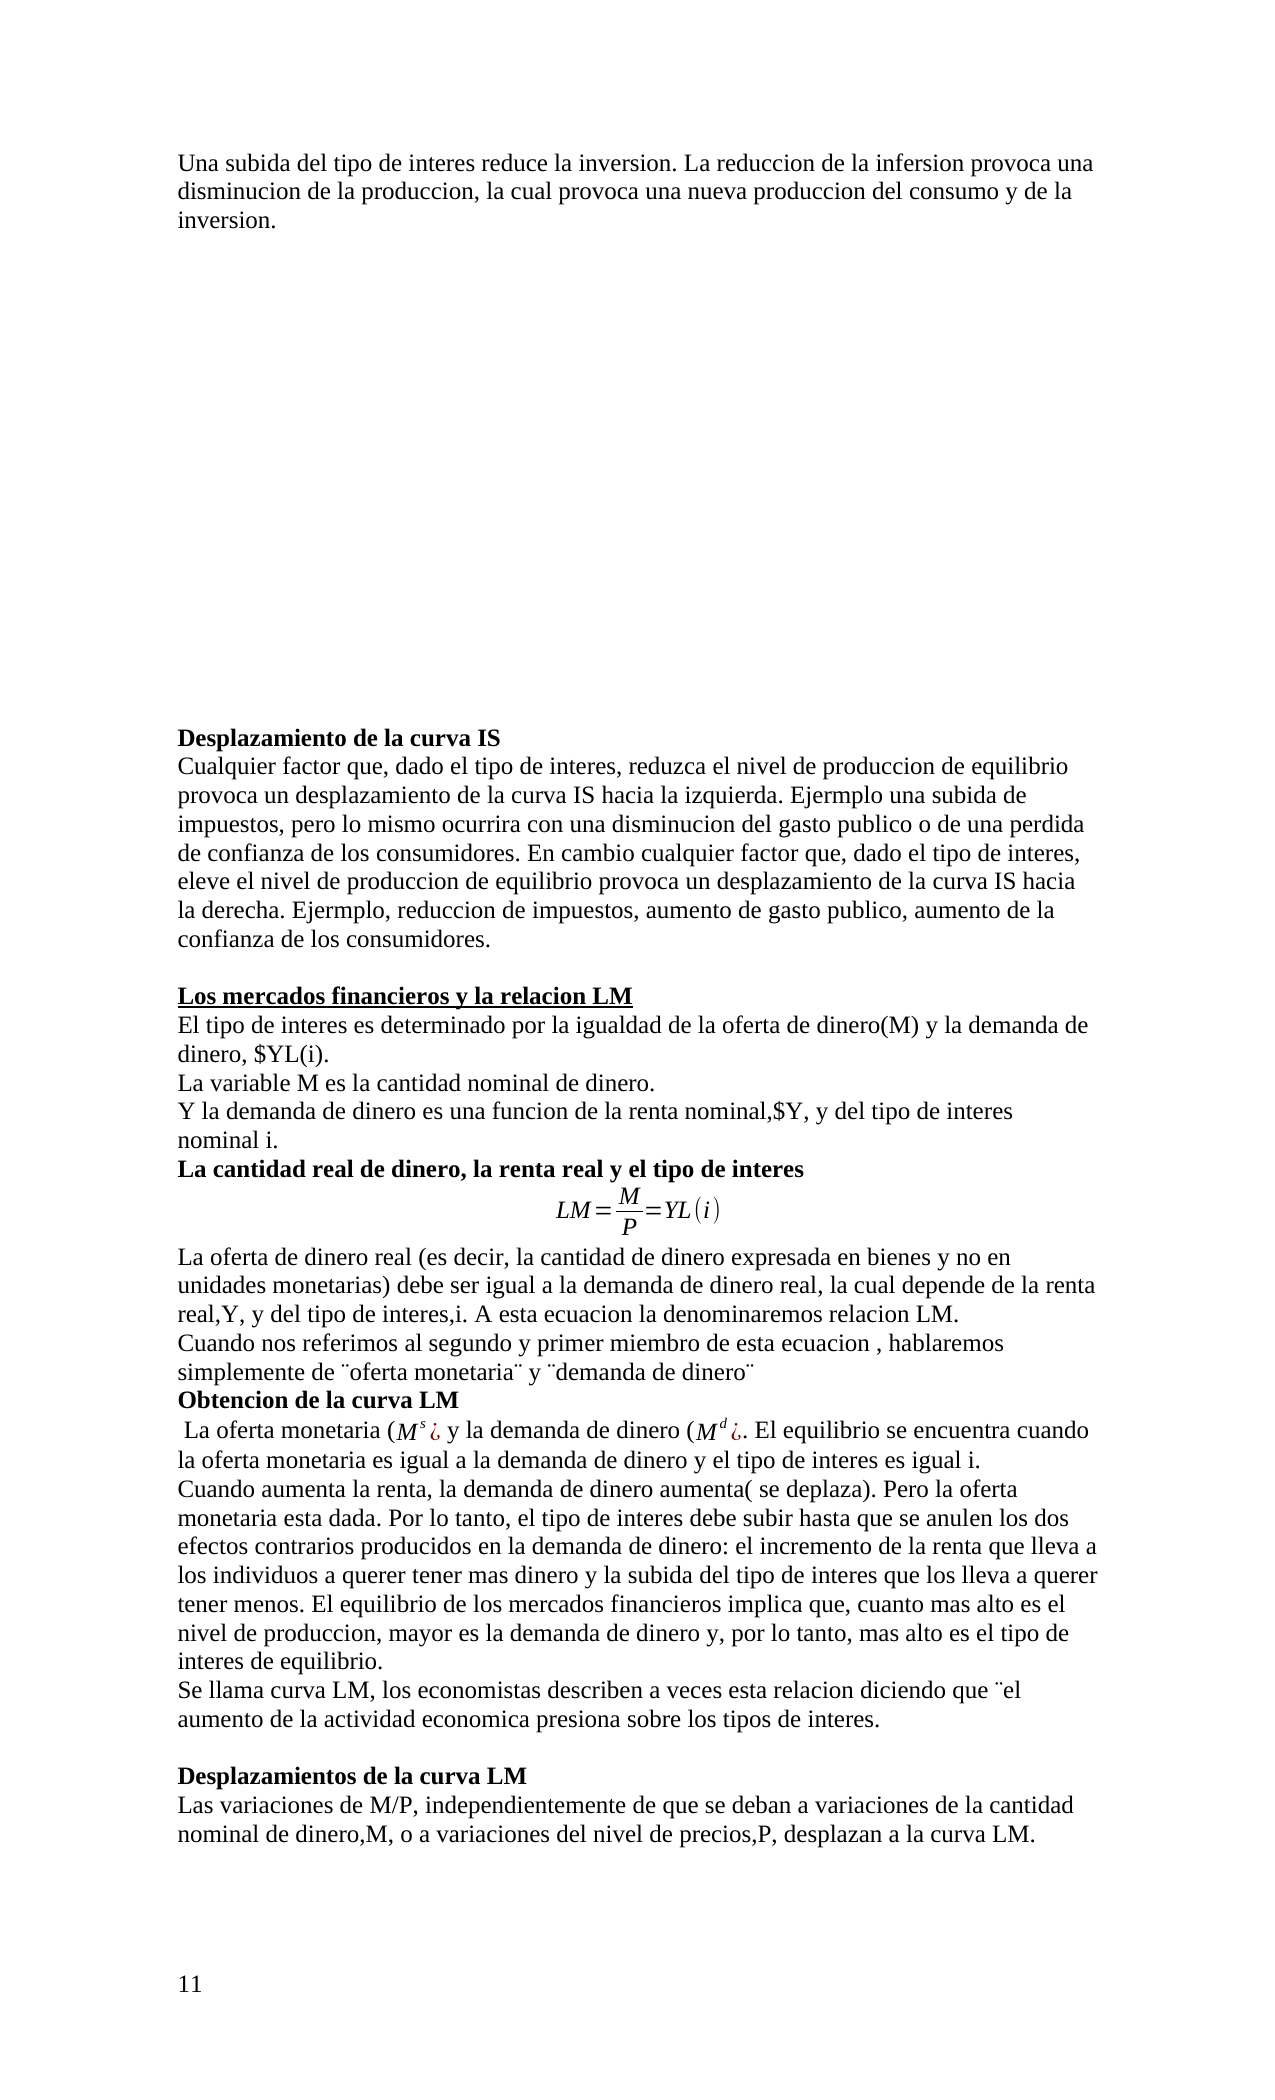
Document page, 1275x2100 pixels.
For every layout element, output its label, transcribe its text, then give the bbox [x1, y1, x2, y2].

text La oferta de dinero real (es decir, la cantidad de dinero expresada en bienes y no en unidades monetarias) debe ser igual a la demanda de dinero real, la cual depende de la renta real,Y, y del tipo de interes,i. A esta ecuacion la denominaremos relacion LM. [177, 1242, 1098, 1328]
text Los mercados financieros y la relacion LM [177, 981, 1098, 1010]
text Desplazamientos de la curva LM [177, 1761, 1098, 1790]
text Cuando nos referimos al segundo y primer miembro de esta ecuacion , hablaremos simplemente de ¨oferta monetaria¨ y ¨demanda de dinero¨ [177, 1328, 1098, 1385]
text Y la demanda de dinero es una funcion de la renta nominal,$Y, y del tipo de interes nominal i. [177, 1096, 1098, 1154]
text La oferta monetaria ( y la demanda de dinero (. El equilibrio se encuentra cuando la oferta monetaria es igual a la demanda de dinero y el tipo de interes es igual i. [177, 1414, 1098, 1474]
text La variable M es la cantidad nominal de dinero. [177, 1068, 1098, 1096]
text Se llama curva LM, los economistas describen a veces esta relacion diciendo que ¨el aumento de la actividad economica presiona sobre los tipos de interes. [177, 1675, 1098, 1733]
text Desplazamiento de la curva IS [177, 723, 1098, 751]
text Una subida del tipo de interes reduce la inversion. La reduccion de la infersion provoca una disminucion de la produccion, la cual provoca una nueva produccion del consumo y de la inversion. [177, 148, 1098, 234]
text Cuando aumenta la renta, la demanda de dinero aumenta( se deplaza). Pero la oferta monetaria esta dada. Por lo tanto, el tipo de interes debe subir hasta que se anulen los dos efectos contrarios producidos en la demanda de dinero: el incremento de la renta que lleva a los individuos a querer tener mas dinero y la subida del tipo de interes que los lleva a querer tener menos. El equilibrio de los mercados financieros implica que, cuanto mas alto es el nivel de produccion, mayor es la demanda de dinero y, por lo tanto, mas alto es el tipo de interes de equilibrio. [177, 1474, 1098, 1675]
text La cantidad real de dinero, la renta real y el tipo de interes [177, 1154, 1098, 1183]
text Obtencion de la curva LM [177, 1385, 1098, 1414]
text Las variaciones de M/P, independientemente de que se deban a variaciones de la cantidad nominal de dinero,M, o a variaciones del nivel de precios,P, desplazan a la curva LM. [177, 1790, 1098, 1848]
text Cualquier factor que, dado el tipo de interes, reduzca el nivel de produccion de equilibrio provoca un desplazamiento de la curva IS hacia la izquierda. Ejermplo una subida de impuestos, pero lo mismo ocurrira con una disminucion del gasto publico o de una perdida de confianza de los consumidores. En cambio cualquier factor que, dado el tipo de interes, eleve el nivel de produccion de equilibrio provoca un desplazamiento de la curva IS hacia la derecha. Ejermplo, reduccion de impuestos, aumento de gasto publico, aumento de la confianza de los consumidores. [177, 751, 1098, 953]
text El tipo de interes es determinado por la igualdad de la oferta de dinero(M) y la demanda de dinero, $YL(i). [177, 1010, 1098, 1068]
